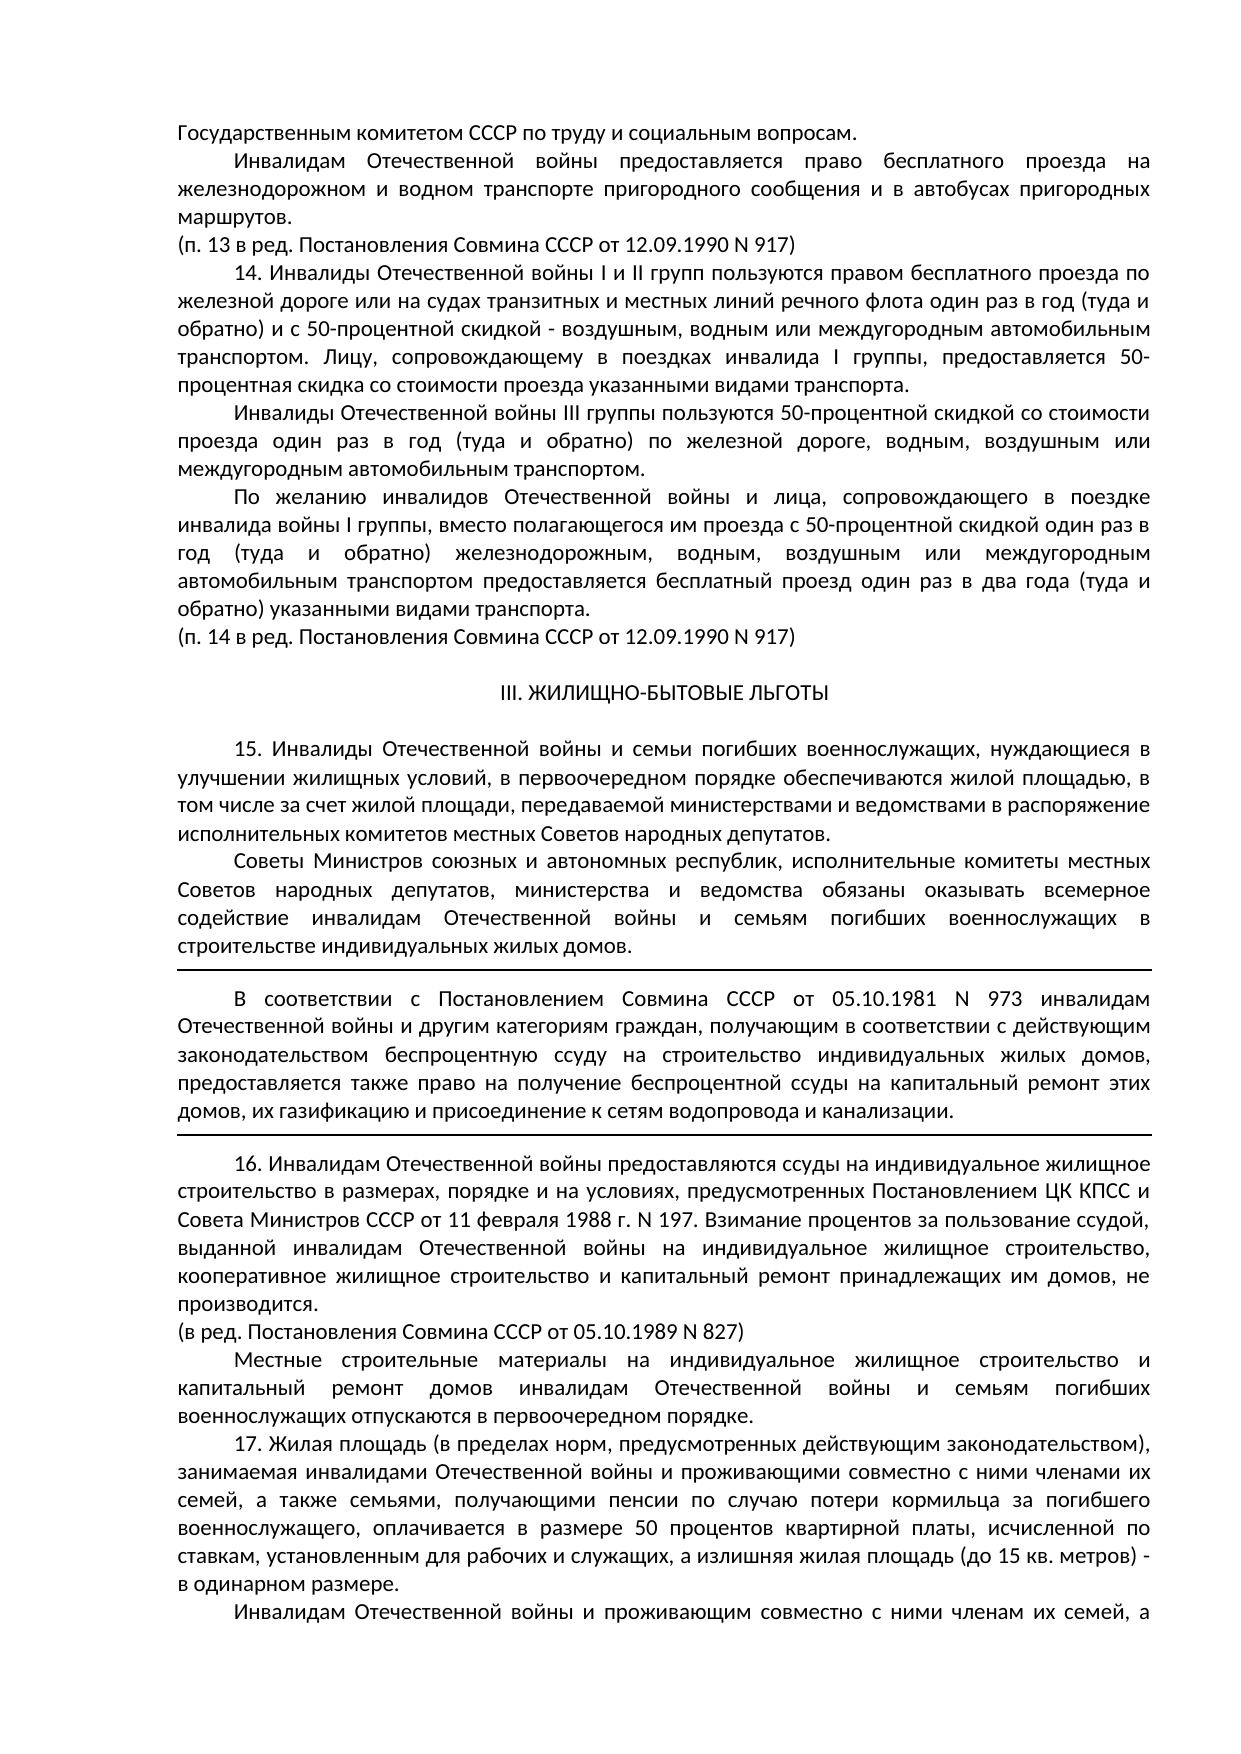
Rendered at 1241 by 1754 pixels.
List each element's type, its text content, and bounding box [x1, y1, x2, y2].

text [177, 118, 1152, 146]
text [177, 1597, 1152, 1625]
text (в ред. Постановления Совмина СССР от 05.10.1989 N 827) [177, 1317, 1152, 1345]
text (п. 13 в ред. Постановления Совмина СССР от 12.09.1990 N 917) [177, 230, 1152, 258]
text 16. Инвалидам Отечественной войны предоставляются ссуды на индивидуальное жилищное строительство в размерах, порядке и на условиях, предусмотренных Постановлением ЦК КПСС и Совета Министров СССР от 11 февраля 1988 г. N 197. Взимание процентов за пользование ссудой, выданной инвалидам Отечественной войны на индивидуальное жилищное строительство, кооперативное жилищное строительство и капитальный ремонт принадлежащих им домов, не производится. [177, 1149, 1152, 1317]
text 15. Инвалиды Отечественной войны и семьи погибших военнослужащих, нуждающиеся в улучшении жилищных условий, в первоочередном порядке обеспечиваются жилой площадью, в том числе за счет жилой площади, передаваемой министерствами и ведомствами в распоряжение исполнительных комитетов местных Советов народных депутатов. [177, 734, 1152, 847]
text 14. Инвалиды Отечественной войны I и II групп пользуются правом бесплатного проезда по железной дороге или на судах транзитных и местных линий речного флота один раз в год (туда и обратно) и с 50-процентной скидкой - воздушным, водным или междугородным автомобильным транспортом. Лицу, сопровождающему в поездках инвалида I группы, предоставляется 50-процентная скидка со стоимости проезда указанными видами транспорта. [177, 258, 1152, 398]
text Советы Министров союзных и автономных республик, исполнительные комитеты местных Советов народных депутатов, министерства и ведомства обязаны оказывать всемерное содействие инвалидам Отечественной войны и семьям погибших военнослужащих в строительстве индивидуальных жилых домов. [177, 847, 1152, 959]
text III. ЖИЛИЩНО-БЫТОВЫЕ ЛЬГОТЫ [177, 678, 1152, 707]
text (п. 14 в ред. Постановления Совмина СССР от 12.09.1990 N 917) [177, 622, 1152, 651]
text По желанию инвалидов Отечественной войны и лица, сопровождающего в поездке инвалида войны I группы, вместо полагающегося им проезда с 50-процентной скидкой один раз в год (туда и обратно) железнодорожным, водным, воздушным или междугородным автомобильным транспортом предоставляется бесплатный проезд один раз в два года (туда и обратно) указанными видами транспорта. [177, 482, 1152, 622]
text 17. Жилая площадь (в пределах норм, предусмотренных действующим законодательством), занимаемая инвалидами Отечественной войны и проживающими совместно с ними членами их семей, а также семьями, получающими пенсии по случаю потери кормильца за погибшего военнослужащего, оплачивается в размере 50 процентов квартирной платы, исчисленной по ставкам, установленным для рабочих и служащих, а излишняя жилая площадь (до 15 кв. метров) - в одинарном размере. [177, 1429, 1152, 1597]
text Местные строительные материалы на индивидуальное жилищное строительство и капитальный ремонт домов инвалидам Отечественной войны и семьям погибших военнослужащих отпускаются в первоочередном порядке. [177, 1345, 1152, 1429]
text В соответствии с Постановлением Совмина СССР от 05.10.1981 N 973 инвалидам Отечественной войны и другим категориям граждан, получающим в соответствии с действующим законодательством беспроцентную ссуду на строительство индивидуальных жилых домов, предоставляется также право на получение беспроцентной ссуды на капитальный ремонт этих домов, их газификацию и присоединение к сетям водопровода и канализации. [177, 984, 1152, 1124]
text Инвалидам Отечественной войны предоставляется право бесплатного проезда на железнодорожном и водном транспорте пригородного сообщения и в автобусах пригородных маршрутов. [177, 146, 1152, 230]
text Инвалиды Отечественной войны III группы пользуются 50-процентной скидкой со стоимости проезда один раз в год (туда и обратно) по железной дороге, водным, воздушным или междугородным автомобильным транспортом. [177, 398, 1152, 482]
